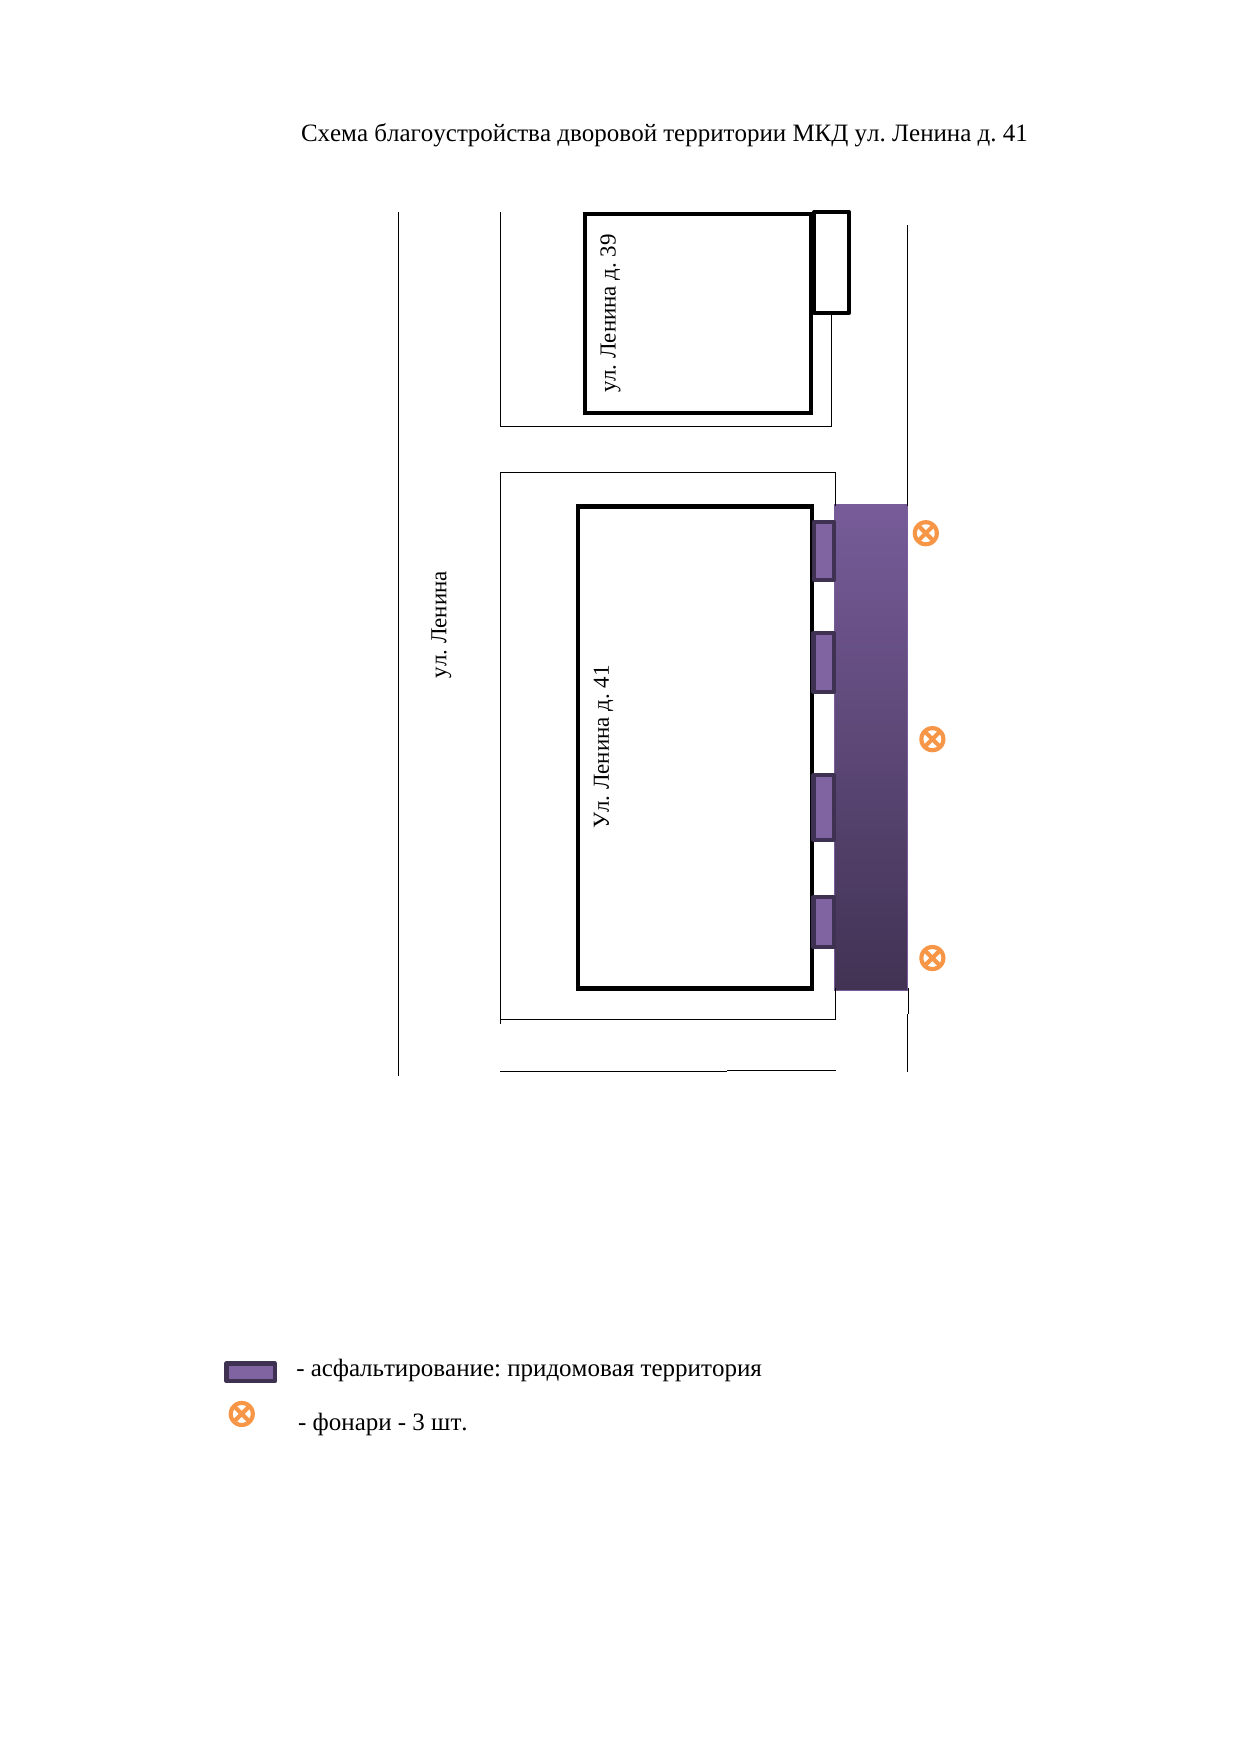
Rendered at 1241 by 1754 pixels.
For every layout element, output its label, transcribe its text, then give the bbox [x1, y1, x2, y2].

text Схема благоустройства дворовой территории МКД ул. Ленина д. 41 [177, 118, 1152, 147]
text - асфальтирование: придомовая территория [177, 1353, 1152, 1382]
text - фонари - 3 шт. [177, 1407, 1152, 1436]
